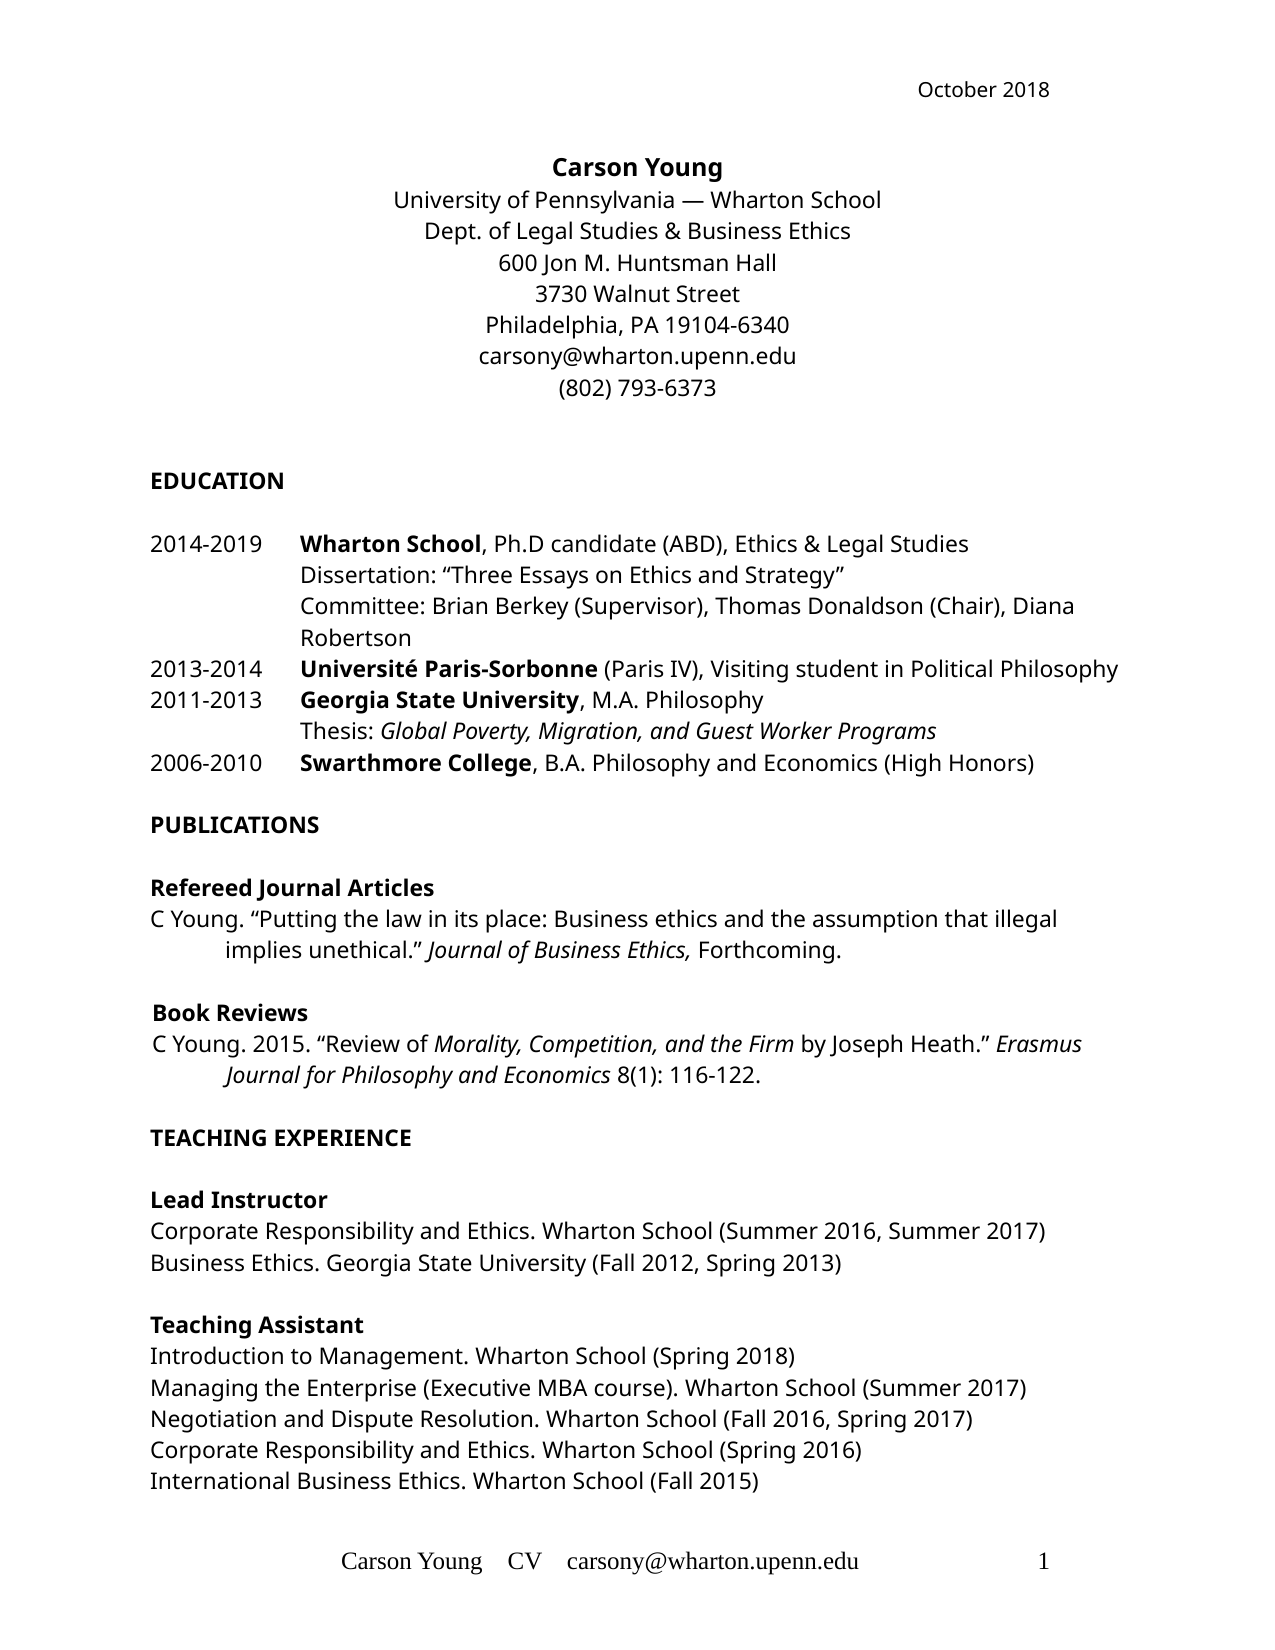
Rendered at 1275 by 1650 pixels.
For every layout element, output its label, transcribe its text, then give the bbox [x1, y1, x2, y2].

text 600 Jon M. Huntsman Hall [150, 247, 1125, 278]
text Thesis: Global Poverty, Migration, and Guest Worker Programs [150, 715, 1125, 747]
text carsony@wharton.upenn.edu [150, 340, 1125, 372]
text Dept. of Legal Studies & Business Ethics [150, 215, 1125, 247]
text (802) 793-6373 [150, 372, 1125, 403]
text Lead Instructor [150, 1184, 1125, 1215]
text University of Pennsylvania — Wharton School [150, 184, 1125, 215]
text Business Ethics. Georgia State University (Fall 2012, Spring 2013) [150, 1247, 1125, 1278]
text International Business Ethics. Wharton School (Fall 2015) [150, 1465, 1125, 1497]
text Corporate Responsibility and Ethics. Wharton School (Summer 2016, Summer 2017) [150, 1215, 1125, 1247]
text 2011-2013 Georgia State University, M.A. Philosophy [150, 684, 1125, 715]
text Dissertation: “Three Essays on Ethics and Strategy” [150, 559, 1125, 590]
text Managing the Enterprise (Executive MBA course). Wharton School (Summer 2017) [150, 1372, 1125, 1403]
text Corporate Responsibility and Ethics. Wharton School (Spring 2016) [150, 1434, 1125, 1465]
text PUBLICATIONS [150, 809, 1125, 840]
text Book Reviews [152, 997, 1125, 1028]
text 2006-2010 Swarthmore College, B.A. Philosophy and Economics (High Honors) [150, 747, 1125, 778]
text Teaching Assistant [150, 1309, 1125, 1340]
text EDUCATION [150, 465, 1125, 497]
text TEACHING EXPERIENCE [150, 1122, 1125, 1153]
text 2014-2019 Wharton School, Ph.D candidate (ABD), Ethics & Legal Studies [150, 528, 1125, 559]
text 3730 Walnut Street [150, 278, 1125, 309]
text Carson Young [150, 150, 1125, 184]
text C Young. “Putting the law in its place: Business ethics and the assumption that illegal implies unethical.” Journal of Business Ethics, Forthcoming. [150, 903, 1125, 965]
text C Young. 2015. “Review of Morality, Competition, and the Firm by Joseph Heath.” Erasmus Journal for Philosophy and Economics 8(1): 116-122. [152, 1028, 1125, 1090]
text Philadelphia, PA 19104-6340 [150, 309, 1125, 340]
text Refereed Journal Articles [150, 872, 1125, 903]
text Negotiation and Dispute Resolution. Wharton School (Fall 2016, Spring 2017) [150, 1403, 1125, 1434]
text 2013-2014 Université Paris-Sorbonne (Paris IV), Visiting student in Political Philosophy [150, 653, 1125, 684]
text Introduction to Management. Wharton School (Spring 2018) [150, 1340, 1125, 1372]
text Committee: Brian Berkey (Supervisor), Thomas Donaldson (Chair), Diana Robertson [225, 590, 1125, 653]
